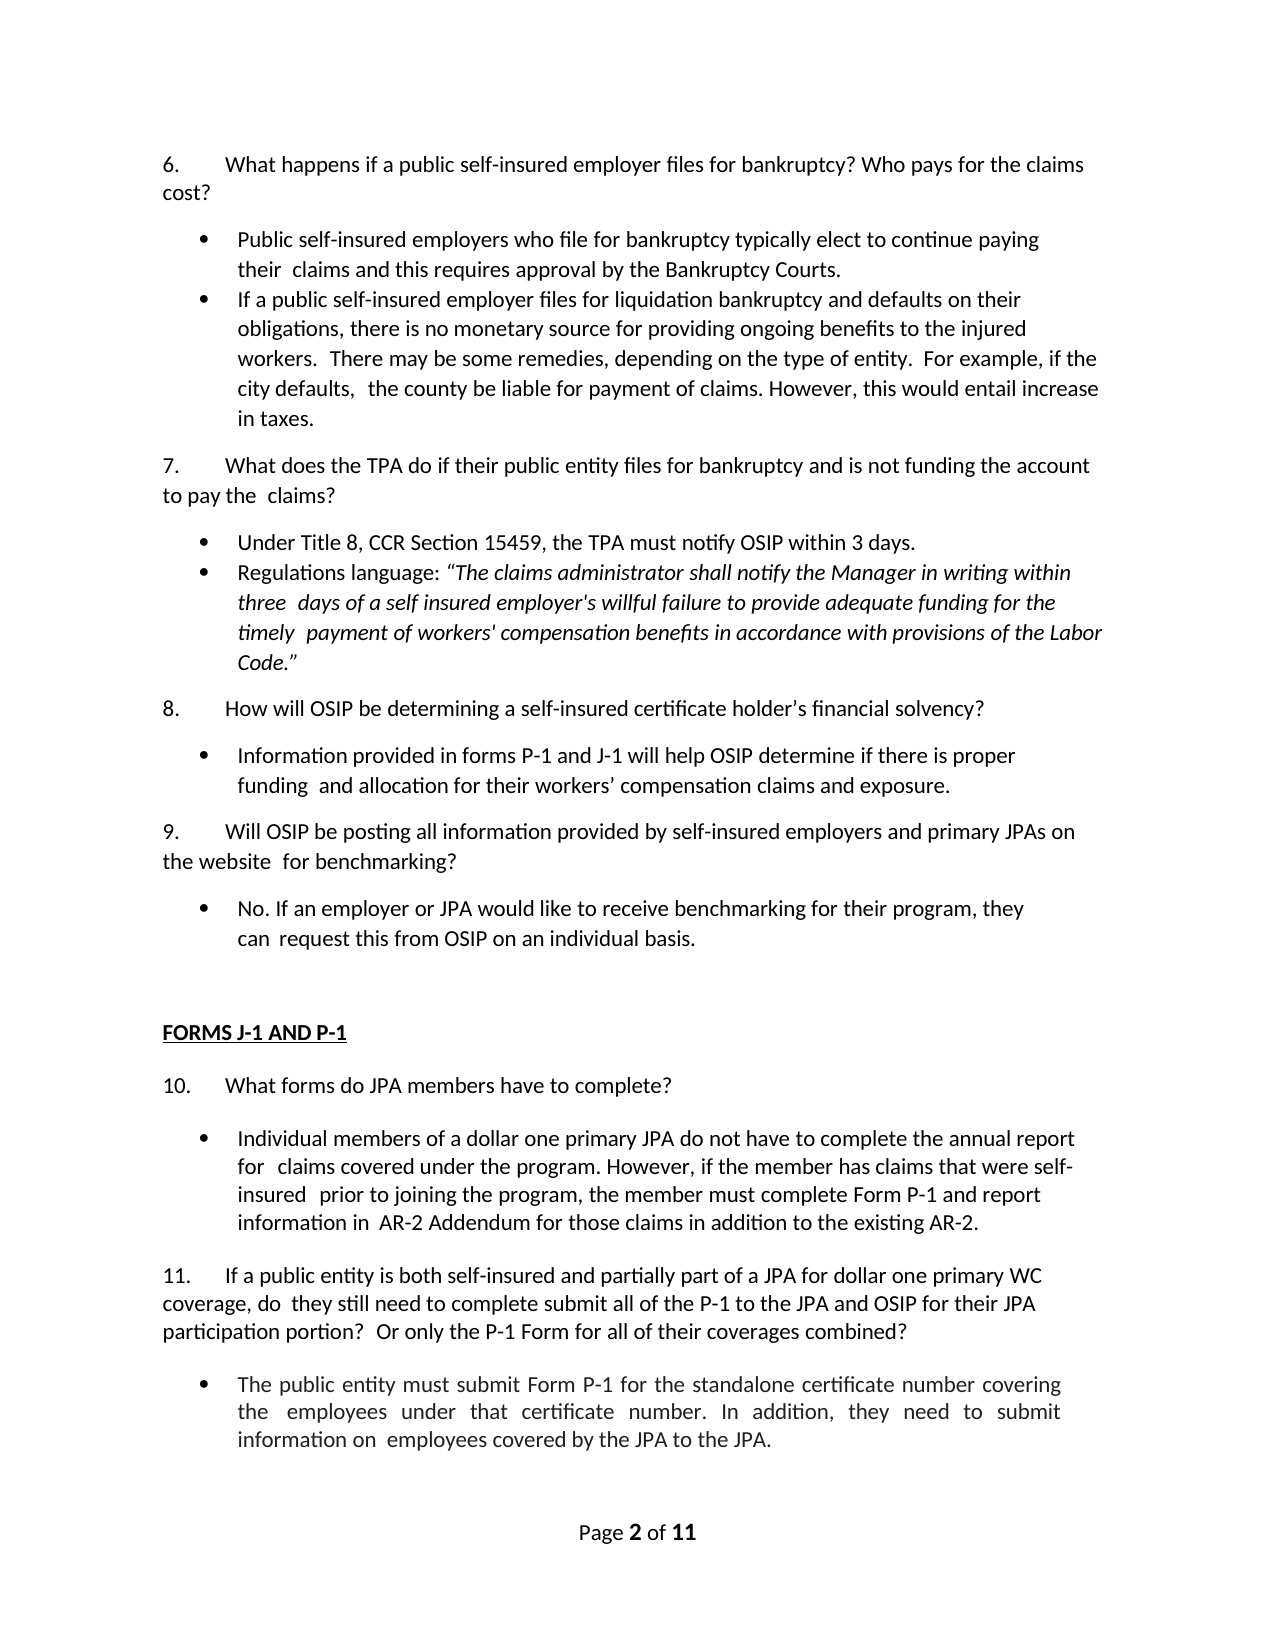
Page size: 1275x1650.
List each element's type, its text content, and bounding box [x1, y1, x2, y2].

text 11. If a public entity is both self-insured and partially part of a JPA for dollar one primary WC coverage, do they still need to complete submit all of the P-1 to the JPA and OSIP for their JPA participation portion? Or only the P-1 Form for all of their coverages combined? [162, 1261, 1107, 1345]
text 9. Will OSIP be posting all information provided by self-insured employers and primary JPAs on the website for benchmarking? [162, 817, 1107, 876]
list Regulations language: “The claims administrator shall notify the Manager in writing within three days of a self insured employer's willful failure to provide adequate funding for the timely payment of workers' compensation benefits in accordance with provisions of the Labor Code.” [200, 558, 1107, 676]
list The public entity must submit Form P-1 for the standalone certificate number covering the employees under that certificate number. In addition, they need to submit information on employees covered by the JPA to the JPA. [200, 1370, 1061, 1453]
list No. If an employer or JPA would like to receive benchmarking for their program, they can request this from OSIP on an individual basis. [200, 894, 1046, 952]
list Under Title 8, CCR Section 15459, the TPA must notify OSIP within 3 days. [200, 528, 1125, 556]
subtitle FORMS J-1 AND P-1 [162, 1018, 1125, 1046]
text 8. How will OSIP be determining a self-insured certificate holder’s financial solvency? [162, 694, 1125, 722]
text 10. What forms do JPA members have to complete? [162, 1071, 1125, 1099]
list If a public self-insured employer files for liquidation bankruptcy and defaults on their obligations, there is no monetary source for providing ongoing benefits to the injured workers. There may be some remedies, depending on the type of entity. For example, if the city defaults, the county be liable for payment of claims. However, this would entail increase in taxes. [200, 285, 1107, 432]
list Public self-insured employers who file for bankruptcy typically elect to continue paying their claims and this requires approval by the Bankruptcy Courts. [200, 225, 1074, 283]
list Individual members of a dollar one primary JPA do not have to complete the annual report for claims covered under the program. However, if the member has claims that were self-insured prior to joining the program, the member must complete Form P-1 and report information in AR-2 Addendum for those claims in addition to the existing AR-2. [200, 1124, 1093, 1236]
list Information provided in forms P-1 and J-1 will help OSIP determine if there is proper funding and allocation for their workers’ compensation claims and exposure. [200, 741, 1074, 799]
text 6. What happens if a public self-insured employer files for bankruptcy? Who pays for the claims cost? [162, 150, 1125, 206]
text 7. What does the TPA do if their public entity files for bankruptcy and is not funding the account to pay the claims? [162, 451, 1112, 509]
